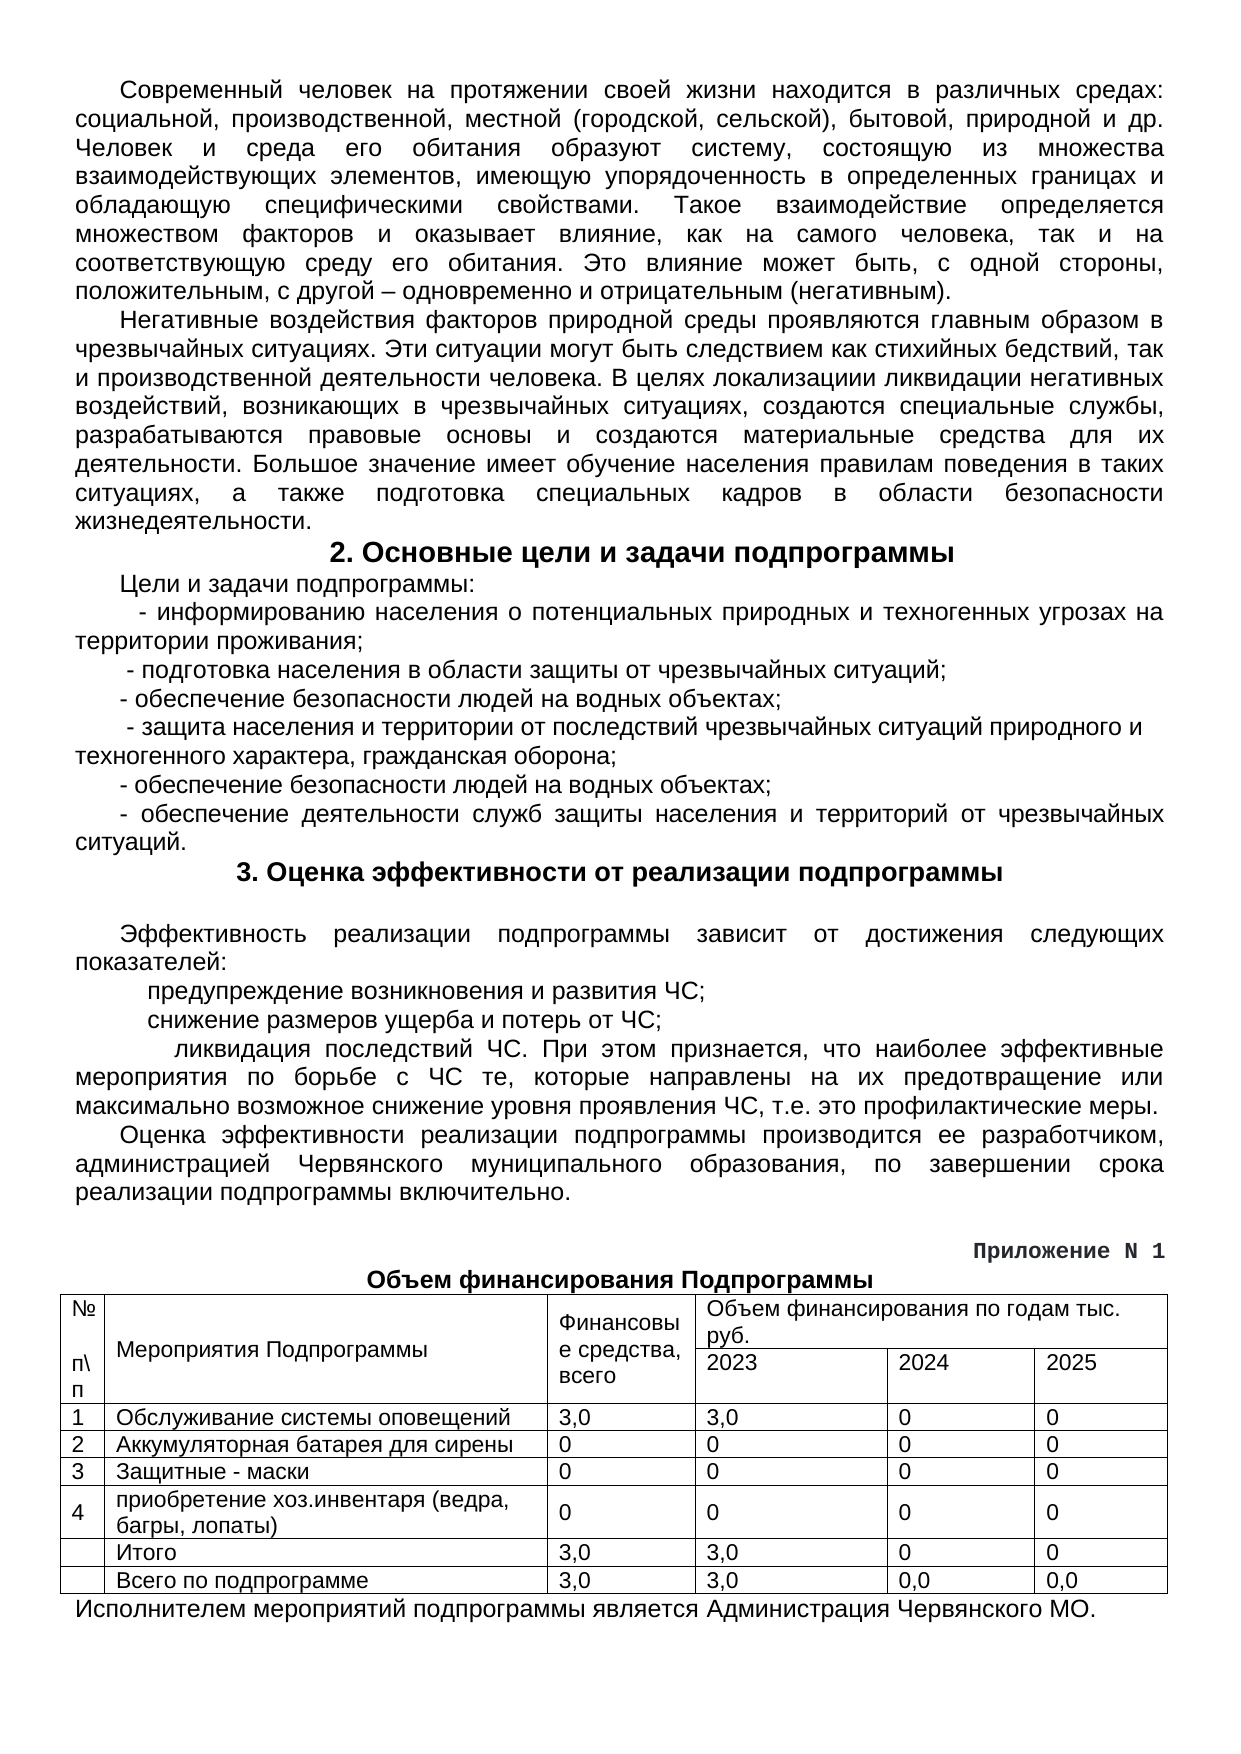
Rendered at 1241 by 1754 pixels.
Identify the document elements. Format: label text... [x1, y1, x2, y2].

text ликвидация последствий ЧС. При этом признается, что наиболее эффективные мероприятия по борьбе с ЧС те, которые направлены на их предотвращение или максимально возможное снижение уровня проявления ЧС, т.е. это профилактические меры. [75, 1033, 1165, 1120]
text - обеспечение деятельности служб защиты населения и территорий от чрезвычайных ситуаций. [75, 798, 1165, 856]
table_cell 3,0 [548, 1567, 695, 1593]
text Объем финансирования Подпрограммы [75, 1266, 1165, 1294]
text - информированию населения о потенциальных природных и техногенных угрозах на территории проживания; [75, 597, 1165, 655]
table_cell Обслуживание системы оповещений [105, 1404, 547, 1430]
table_cell 0 [696, 1431, 887, 1457]
table_cell 0 [548, 1458, 695, 1484]
table_cell 0 [548, 1431, 695, 1457]
table_cell Всего по подпрограмме [105, 1567, 547, 1593]
table_cell 0,0 [888, 1567, 1034, 1593]
table_cell 0 [888, 1539, 1034, 1566]
table_cell 2023 [696, 1349, 887, 1402]
text Эффективность реализации подпрограммы зависит от достижения следующих показателей: [75, 918, 1165, 976]
table_cell Итого [105, 1539, 547, 1566]
table_cell 0 [1035, 1539, 1167, 1566]
table_header Объем финансирования по годам тыс. руб. [696, 1295, 1167, 1348]
text 2. Основные цели и задачи подпрограммы [75, 535, 1165, 568]
table_cell 3,0 [548, 1539, 695, 1566]
table_cell 2025 [1035, 1349, 1167, 1402]
table_cell [61, 1567, 104, 1593]
text снижение размеров ущерба и потерь от ЧС; [75, 1005, 1165, 1033]
text Цели и задачи подпрограммы: [75, 568, 1165, 597]
table_cell 0,0 [1035, 1567, 1167, 1593]
table_cell 1 [61, 1404, 104, 1430]
table_cell 0 [696, 1486, 887, 1538]
table_header Мероприятия Подпрограммы [105, 1295, 547, 1402]
table_cell Аккумуляторная батарея для сирены [105, 1431, 547, 1457]
text Негативные воздействия факторов природной среды проявляются главным образом в чрезвычайных ситуациях. Эти ситуации могут быть следствием как стихийных бедствий, так и производственной деятельности человека. В целях локализациии ликвидации негативных воздействий, возникающих в чрезвычайных ситуациях, создаются специальные службы, разрабатываются правовые основы и создаются материальные средства для их деятельности. Большое значение имеет обучение населения правилам поведения в таких ситуациях, а также подготовка специальных кадров в области безопасности жизнедеятельности. [75, 305, 1165, 535]
text Современный человек на протяжении своей жизни находится в различных средах: социальной, производственной, местной (городской, сельской), бытовой, природной и др. Человек и среда его обитания образуют систему, состоящую из множества взаимодействующих элементов, имеющую упорядоченность в определенных границах и обладающую специфическими свойствами. Такое взаимодействие определяется множеством факторов и оказывает влияние, как на самого человека, так и на соответствующую среду его обитания. Это влияние может быть, с одной стороны, положительным, с другой – одновременно и отрицательным (негативным). [75, 75, 1165, 305]
table_cell 3,0 [696, 1539, 887, 1566]
table_cell 2 [61, 1431, 104, 1457]
table_cell 0 [888, 1486, 1034, 1538]
table_cell 0 [1035, 1404, 1167, 1430]
table_cell 3,0 [696, 1404, 887, 1430]
table_cell 0 [888, 1431, 1034, 1457]
table_cell 0 [888, 1458, 1034, 1484]
table_cell 0 [696, 1458, 887, 1484]
table_cell 0 [1035, 1486, 1167, 1538]
table_cell Защитные - маски [105, 1458, 547, 1484]
table_header Финансовые средства, всего [548, 1295, 695, 1402]
table_cell 0 [548, 1486, 695, 1538]
table_header № п\п [61, 1295, 104, 1402]
table_cell 0 [888, 1404, 1034, 1430]
text - защита населения и территории от последствий чрезвычайных ситуаций природного и техногенного характера, гражданская оборона; [75, 712, 1165, 770]
table_cell 0 [1035, 1431, 1167, 1457]
text Приложение N 1 [75, 1239, 1165, 1266]
text - обеспечение безопасности людей на водных объектах; [75, 683, 1165, 712]
text предупреждение возникновения и развития ЧС; [75, 976, 1165, 1005]
table_cell 2024 [888, 1349, 1034, 1402]
text Оценка эффективности реализации подпрограммы производится ее разработчиком, администрацией Червянского муниципального образования, по завершении срока реализации подпрограммы включительно. [75, 1120, 1165, 1206]
table_cell 3,0 [696, 1567, 887, 1593]
table_cell 3,0 [548, 1404, 695, 1430]
text Исполнителем мероприятий подпрограммы является Администрация Червянского МО. [75, 1594, 1165, 1623]
table_cell [61, 1539, 104, 1566]
table_cell 4 [61, 1486, 104, 1538]
table_cell 0 [1035, 1458, 1167, 1484]
text - обеспечение безопасности людей на водных объектах; [75, 770, 1165, 798]
text - подготовка населения в области защиты от чрезвычайных ситуаций; [75, 655, 1165, 683]
table_cell 3 [61, 1458, 104, 1484]
text 3. Оценка эффективности от реализации подпрограммы [75, 856, 1165, 887]
table_cell приобретение хоз.инвентаря (ведра, багры, лопаты) [105, 1486, 547, 1538]
